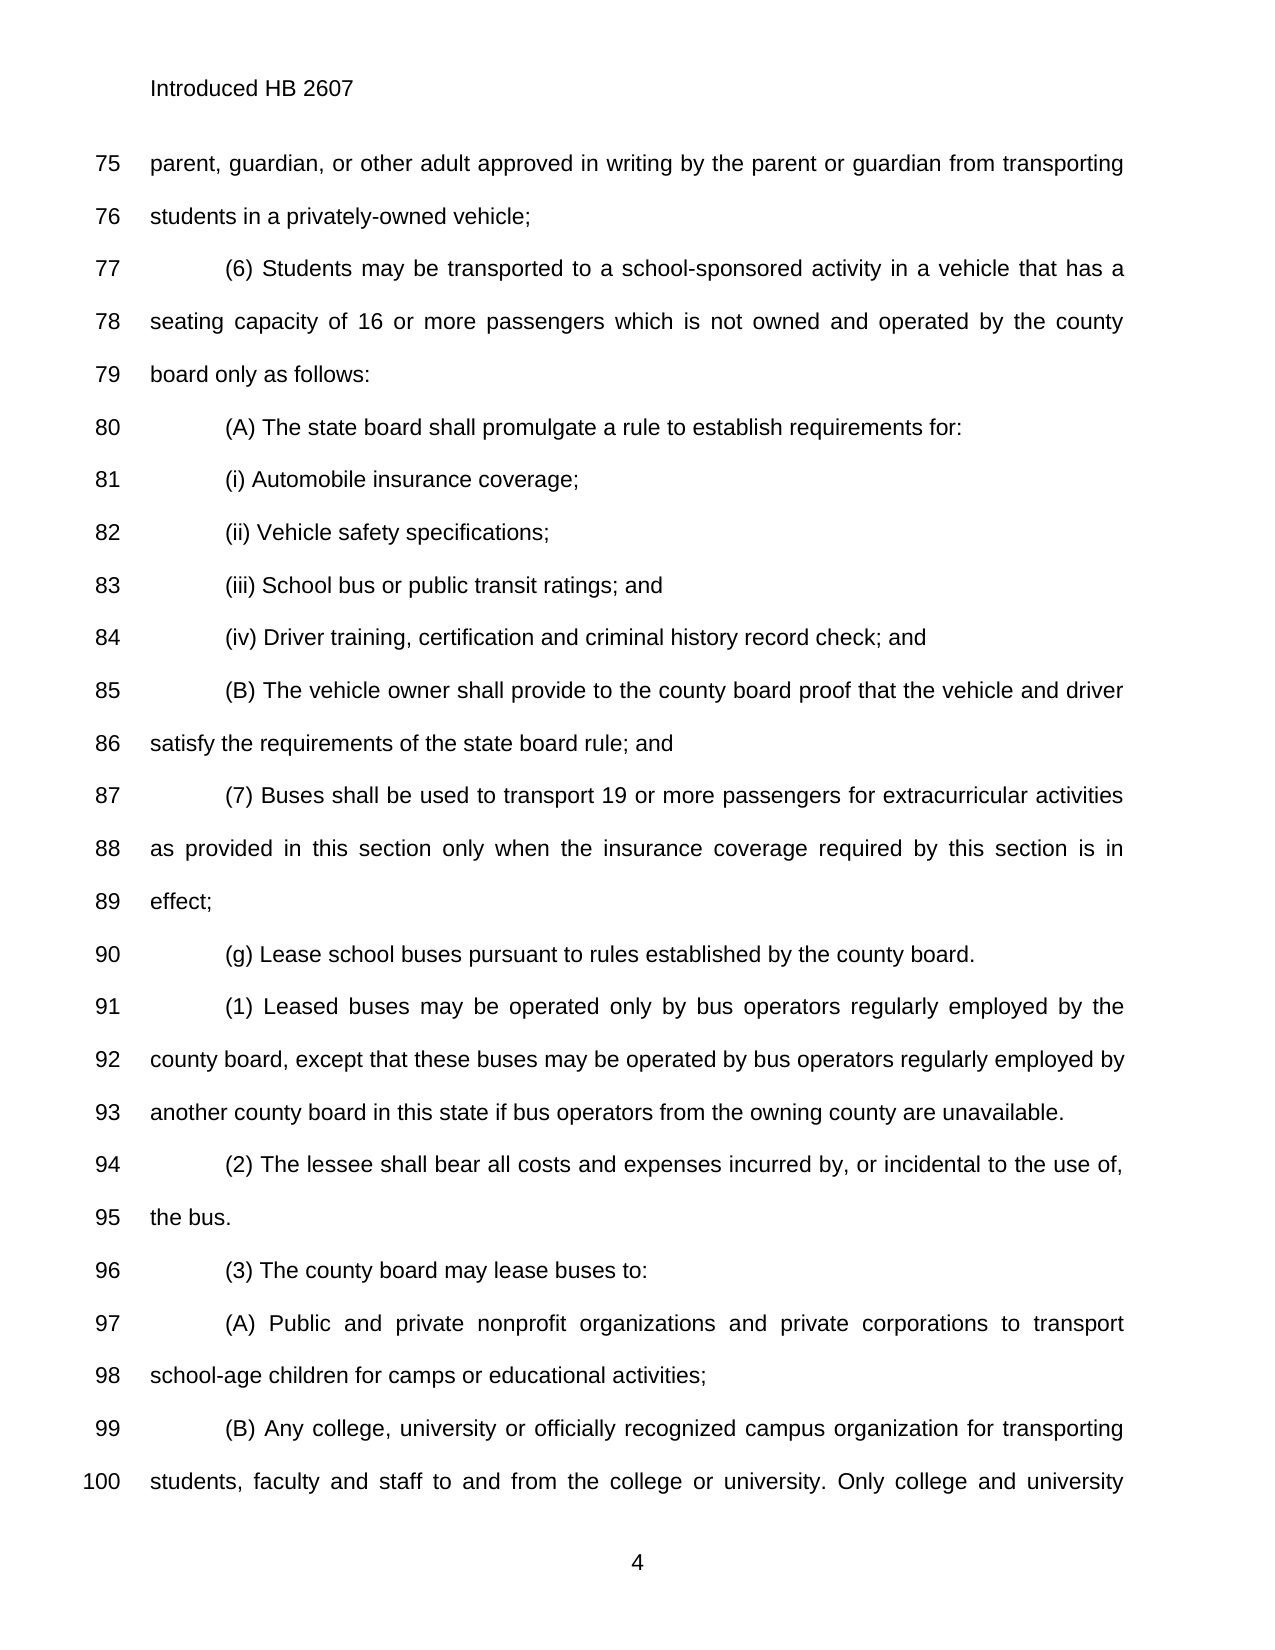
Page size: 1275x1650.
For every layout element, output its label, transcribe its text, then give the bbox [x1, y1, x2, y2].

text (B) The vehicle owner shall provide to the county board proof that the vehicle and driver satisfy the requirements of the state board rule; and [150, 677, 1125, 756]
text (A) The state board shall promulgate a rule to establish requirements for: [150, 413, 1125, 440]
text (g) Lease school buses pursuant to rules established by the county board. [150, 941, 1125, 967]
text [150, 150, 1125, 229]
text (iii) School bus or public transit ratings; and [150, 572, 1125, 598]
text (3) The county board may lease buses to: [150, 1257, 1125, 1283]
text (A) Public and private nonprofit organizations and private corporations to transport school-age children for camps or educational activities; [150, 1309, 1125, 1389]
text (7) Buses shall be used to transport 19 or more passengers for extracurricular activities as provided in this section only when the insurance coverage required by this section is in effect; [150, 782, 1125, 914]
text (1) Leased buses may be operated only by bus operators regularly employed by the county board, except that these buses may be operated by bus operators regularly employed by another county board in this state if bus operators from the owning county are unavailable. [150, 993, 1125, 1125]
text (iv) Driver training, certification and criminal history record check; and [150, 624, 1125, 651]
text (ii) Vehicle safety specifications; [150, 519, 1125, 545]
text (2) The lessee shall bear all costs and expenses incurred by, or incidental to the use of, the bus. [150, 1151, 1125, 1231]
text (i) Automobile insurance coverage; [150, 466, 1125, 493]
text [150, 1415, 1125, 1494]
text (6) Students may be transported to a school-sponsored activity in a vehicle that has a seating capacity of 16 or more passengers which is not owned and operated by the county board only as follows: [150, 255, 1125, 387]
